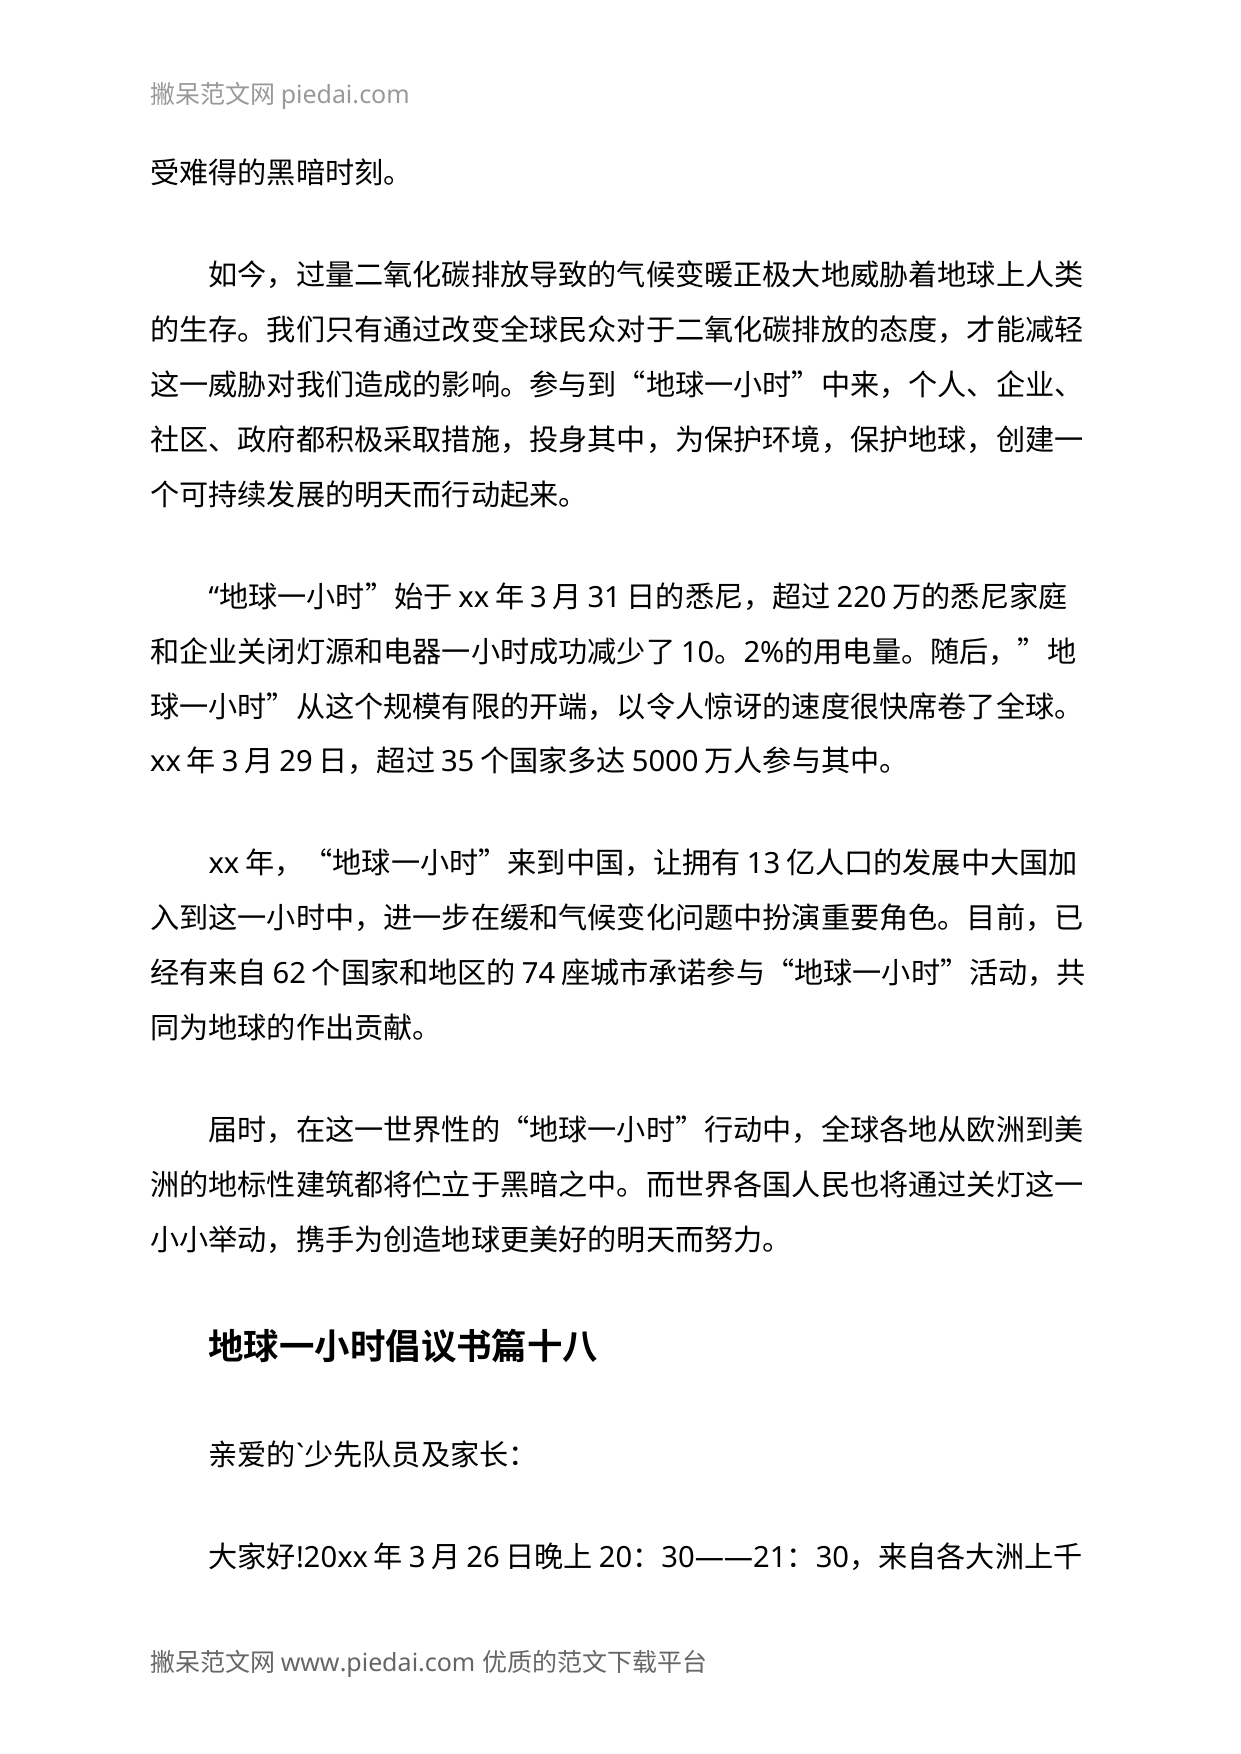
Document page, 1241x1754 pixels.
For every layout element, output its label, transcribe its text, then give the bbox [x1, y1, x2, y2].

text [150, 150, 1090, 192]
text 届时，在这一世界性的“地球一小时”行动中，全球各地从欧洲到美洲的地标性建筑都将伫立于黑暗之中。而世界各国人民也将通过关灯这一小小举动，携手为创造地球更美好的明天而努力。 [150, 1107, 1090, 1259]
text xx年，“地球一小时”来到中国，让拥有13亿人口的发展中大国加入到这一小时中，进一步在缓和气候变化问题中扮演重要角色。目前，已经有来自62个国家和地区的74座城市承诺参与“地球一小时”活动，共同为地球的作出贡献。 [150, 840, 1090, 1047]
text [150, 1534, 1090, 1576]
text 地球一小时倡议书篇十八 [150, 1318, 1090, 1369]
text “地球一小时”始于xx年3月31日的悉尼，超过220万的悉尼家庭和企业关闭灯源和电器一小时成功减少了10。2%的用电量。随后，”地球一小时”从这个规模有限的开端，以令人惊讶的速度很快席卷了全球。xx年3月29日，超过35个国家多达5000万人参与其中。 [150, 573, 1090, 780]
text 亲爱的`少先队员及家长： [150, 1432, 1090, 1474]
text 如今，过量二氧化碳排放导致的气候变暖正极大地威胁着地球上人类的生存。我们只有通过改变全球民众对于二氧化碳排放的态度，才能减轻这一威胁对我们造成的影响。参与到“地球一小时”中来，个人、企业、社区、政府都积极采取措施，投身其中，为保护环境，保护地球，创建一个可持续发展的明天而行动起来。 [150, 252, 1090, 514]
